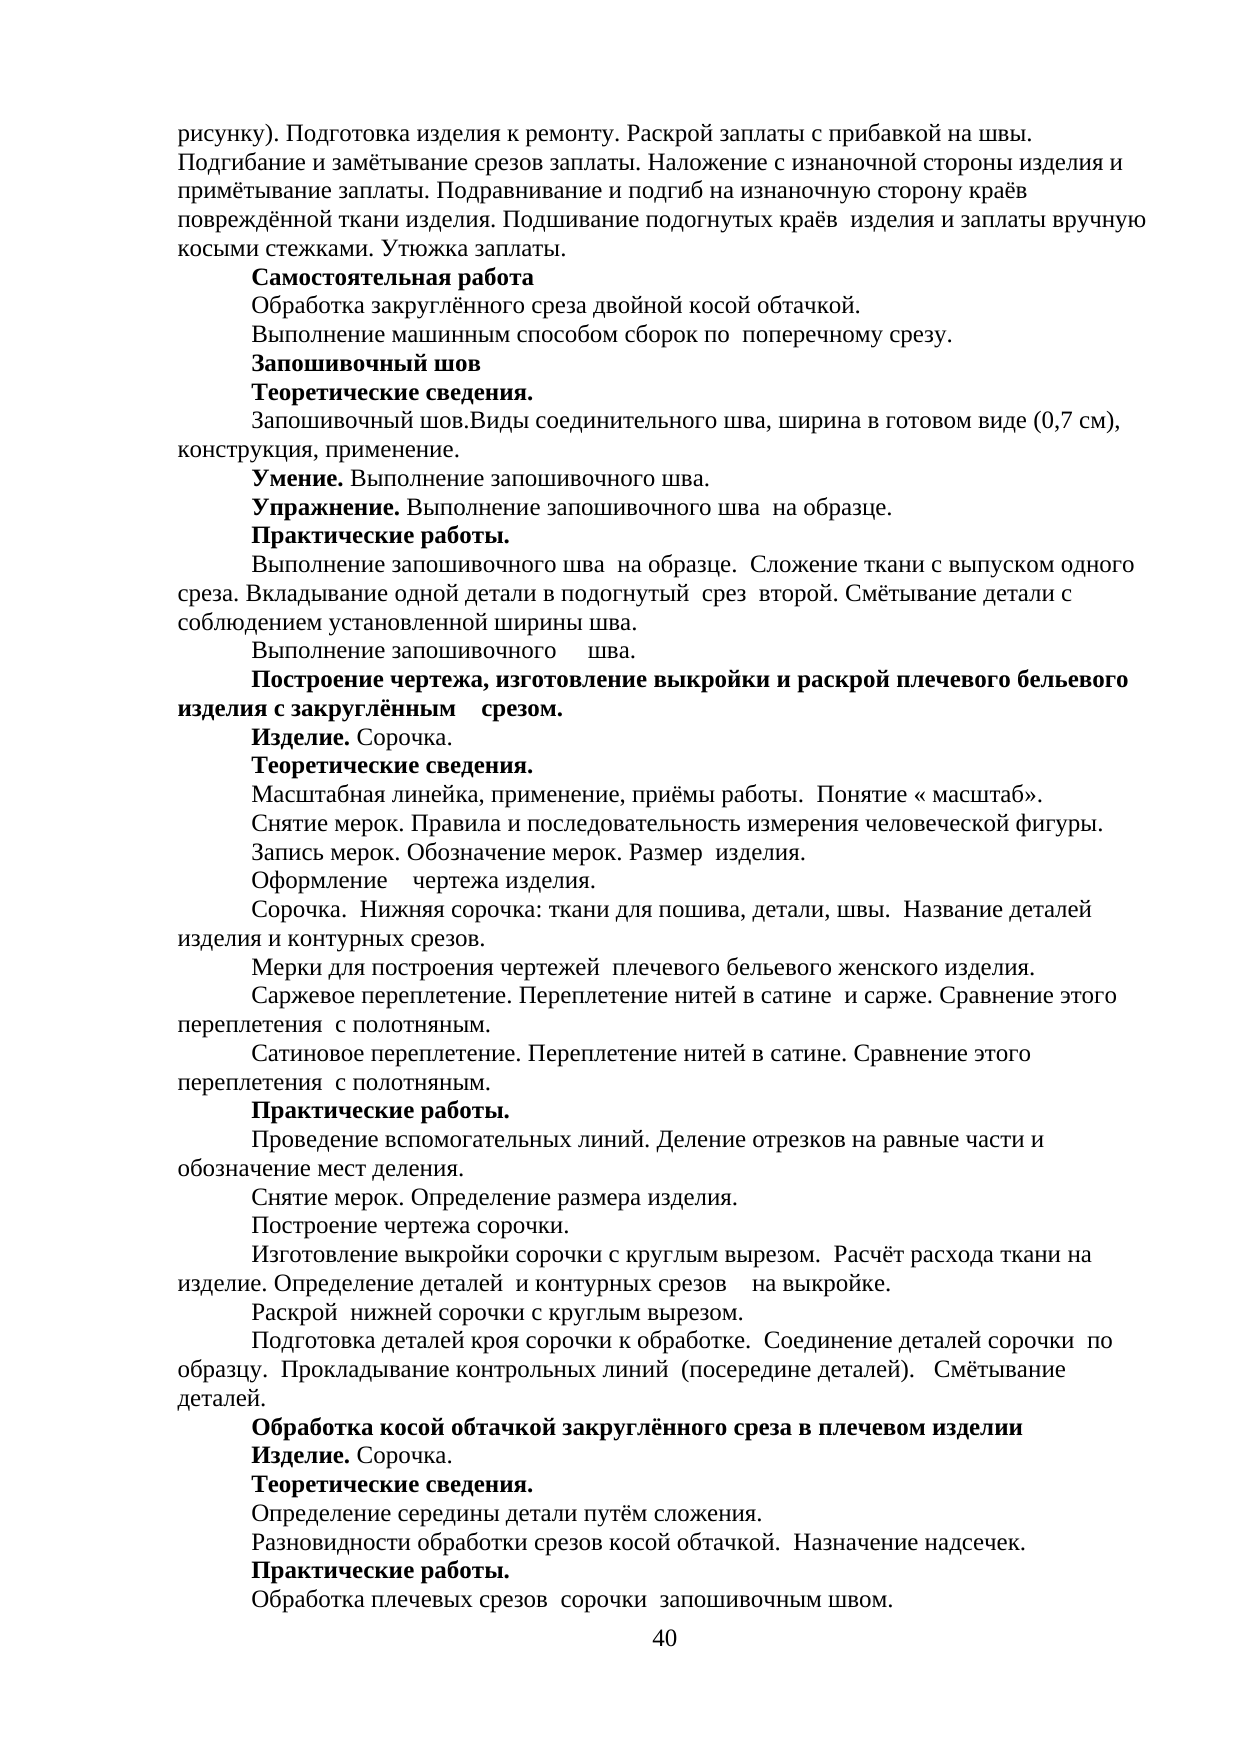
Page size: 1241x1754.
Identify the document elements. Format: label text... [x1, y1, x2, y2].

text Практические работы. [177, 521, 1152, 549]
text Проведение вспомогательных линий. Деление отрезков на равные части и обозначение мест деления. [177, 1124, 1152, 1182]
text Упражнение. Выполнение запошивочного шва на образце. [177, 492, 1152, 521]
text Построение чертежа сорочки. [177, 1211, 1152, 1239]
text Практические работы. [177, 1556, 1152, 1584]
text Самостоятельная работа [177, 262, 1152, 291]
text Выполнение запошивочного шва на образце. Сложение ткани с выпуском одного среза. Вкладывание одной детали в подогнутый срез второй. Смётывание детали с соблюдением установленной ширины шва. [177, 549, 1152, 636]
text Обработка плечевых срезов сорочки запошивочным швом. [177, 1584, 1152, 1613]
text Обработка косой обтачкой закруглённого среза в плечевом изделии [177, 1412, 1152, 1441]
text Снятие мерок. Определение размера изделия. [177, 1182, 1152, 1211]
text Масштабная линейка, применение, приёмы работы. Понятие « масштаб». [177, 779, 1152, 808]
text Обработка закруглённого среза двойной косой обтачкой. [177, 291, 1152, 319]
text Мерки для построения чертежей плечевого бельевого женского изделия. [177, 952, 1152, 981]
text Запошивочный шов.Виды соединительного шва, ширина в готовом виде (), конструкция, применение. [177, 406, 1152, 463]
text Запись мерок. Обозначение мерок. Размер изделия. [177, 837, 1152, 866]
text Саржевое переплетение. Переплетение нитей в сатине и сарже. Сравнение этого переплетения с полотняным. [177, 981, 1152, 1038]
text Изделие. Сорочка. [177, 1441, 1152, 1469]
text Определение середины детали путём сложения. [177, 1498, 1152, 1527]
text Выполнение машинным способом сборок по поперечному срезу. [177, 319, 1152, 348]
text Запошивочный шов [177, 348, 1152, 377]
text Раскрой нижней сорочки с круглым вырезом. [177, 1297, 1152, 1326]
text Оформление чертежа изделия. [177, 866, 1152, 894]
text Построение чертежа, изготовление выкройки и раскрой плечевого бельевого изделия с закруглённым срезом. [177, 664, 1152, 722]
text Практические работы. [177, 1096, 1152, 1124]
text Умение. Выполнение запошивочного шва. [177, 463, 1152, 492]
text Изготовление выкройки сорочки с круглым вырезом. Расчёт расхода ткани на изделие. Определение деталей и контурных срезов на выкройке. [177, 1239, 1152, 1297]
text Теоретические сведения. [177, 1469, 1152, 1498]
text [177, 118, 1152, 262]
text Теоретические сведения. [177, 377, 1152, 406]
text Снятие мерок. Правила и последовательность измерения человеческой фигуры. [177, 808, 1152, 837]
text Подготовка деталей кроя сорочки к обработке. Соединение деталей сорочки по образцу. Прокладывание контрольных линий (посередине деталей). Смётывание деталей. [177, 1326, 1152, 1412]
text Разновидности обработки срезов косой обтачкой. Назначение надсечек. [177, 1527, 1152, 1556]
text Сорочка. Нижняя сорочка: ткани для пошива, детали, швы. Название деталей изделия и контурных срезов. [177, 894, 1152, 952]
text Теоретические сведения. [177, 751, 1152, 779]
text Сатиновое переплетение. Переплетение нитей в сатине. Сравнение этого переплетения с полотняным. [177, 1038, 1152, 1096]
text Изделие. Сорочка. [177, 722, 1152, 751]
text Выполнение запошивочного шва. [177, 636, 1152, 664]
